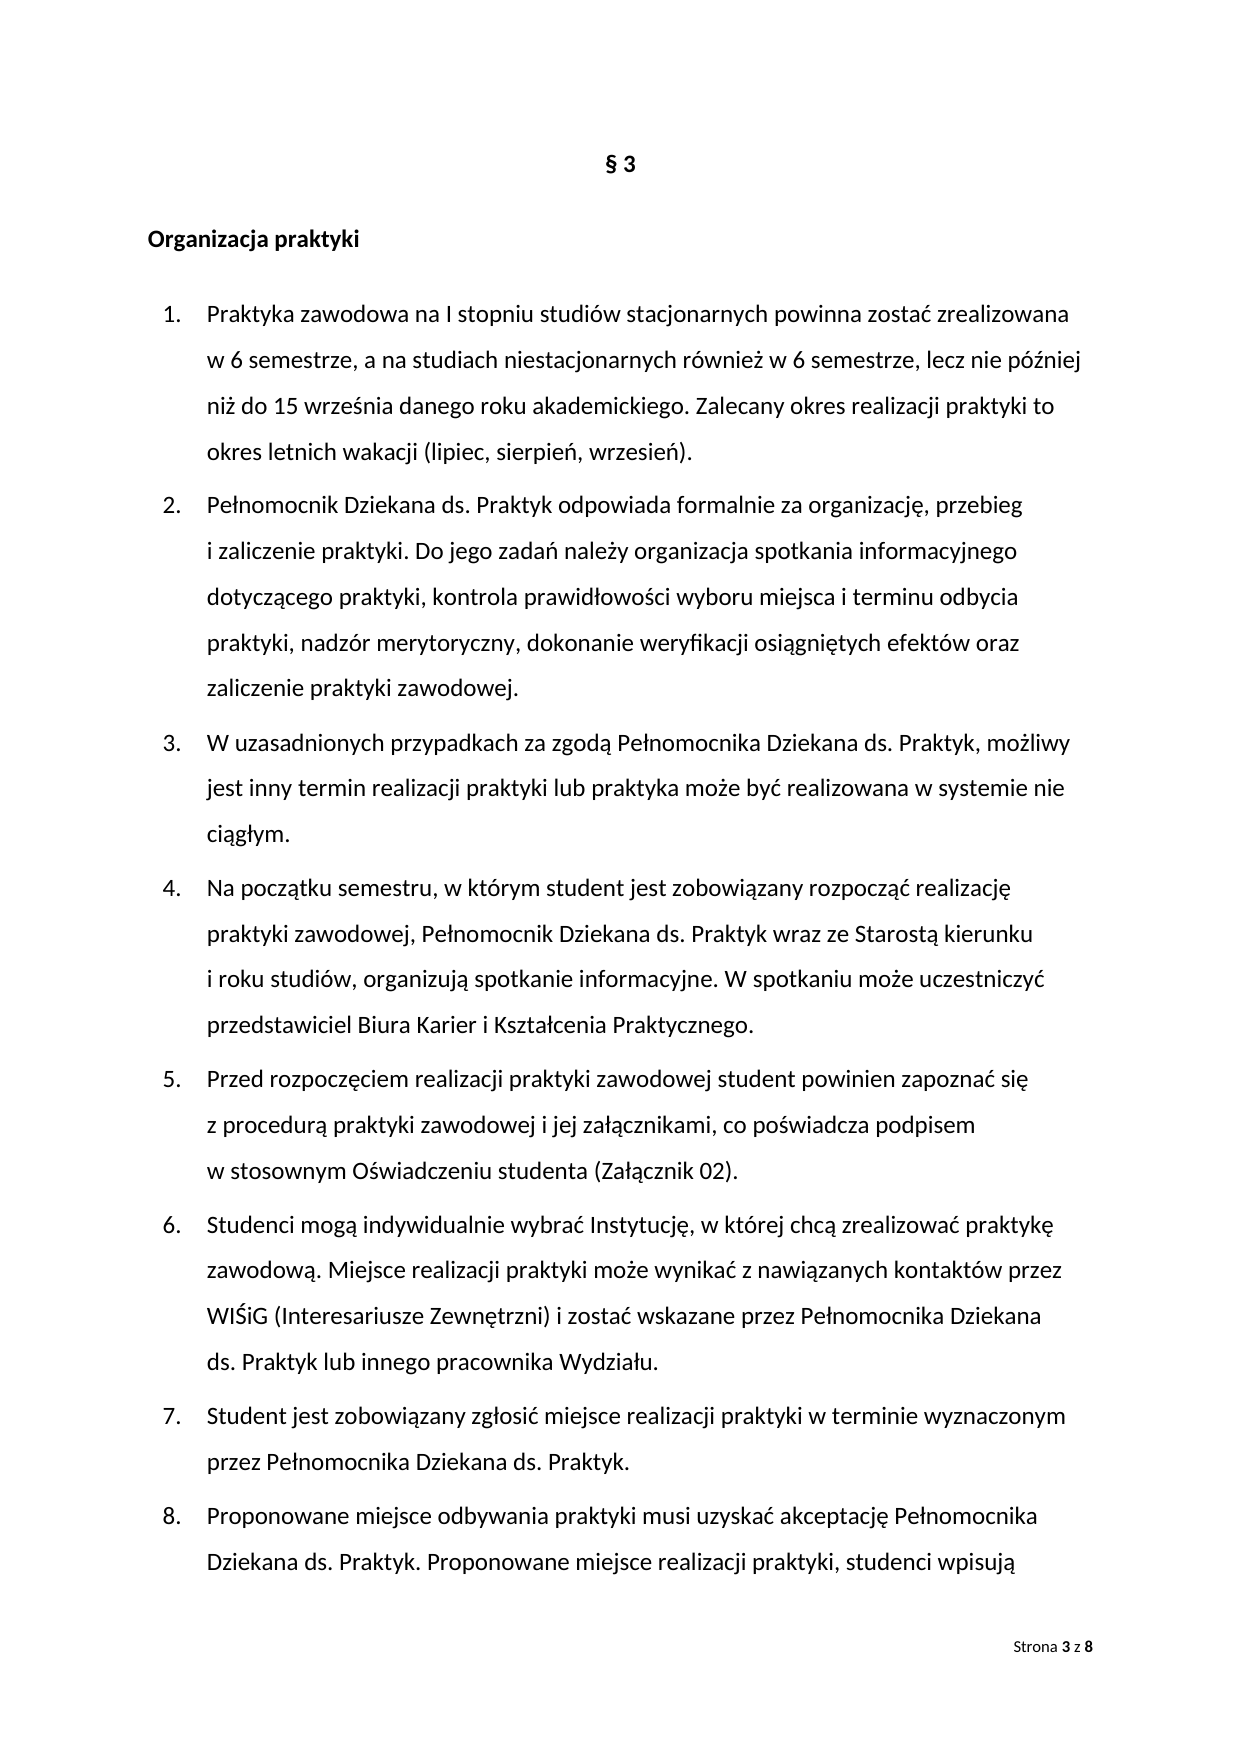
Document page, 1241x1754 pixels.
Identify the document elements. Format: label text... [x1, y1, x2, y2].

list Pełnomocnik Dziekana ds. Praktyk odpowiada formalnie za organizację, przebieg i zaliczenie praktyki. Do jego zadań należy organizacja spotkania informacyjnego dotyczącego praktyki, kontrola prawidłowości wyboru miejsca i terminu odbycia praktyki, nadzór merytoryczny, dokonanie weryfikacji osiągniętych efektów oraz zaliczenie praktyki zawodowej. [162, 490, 1093, 703]
text Organizacja praktyki [148, 223, 1093, 254]
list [162, 1500, 1093, 1576]
text § 3 [148, 149, 1093, 179]
list Przed rozpoczęciem realizacji praktyki zawodowej student powinien zapoznać się z procedurą praktyki zawodowej i jej załącznikami, co poświadcza podpisem w stosownym Oświadczeniu studenta (Załącznik 02). [162, 1063, 1093, 1185]
list Studenci mogą indywidualnie wybrać Instytucję, w której chcą zrealizować praktykę zawodową. Miejsce realizacji praktyki może wynikać z nawiązanych kontaktów przez WIŚiG (Interesariusze Zewnętrzni) i zostać wskazane przez Pełnomocnika Dziekana ds. Praktyk lub innego pracownika Wydziału. [162, 1209, 1093, 1377]
list Praktyka zawodowa na I stopniu studiów stacjonarnych powinna zostać zrealizowana w 6 semestrze, a na studiach niestacjonarnych również w 6 semestrze, lecz nie później niż do 15 września danego roku akademickiego. Zalecany okres realizacji praktyki to okres letnich wakacji (lipiec, sierpień, wrzesień). [162, 298, 1093, 466]
list Na początku semestru, w którym student jest zobowiązany rozpocząć realizację praktyki zawodowej, Pełnomocnik Dziekana ds. Praktyk wraz ze Starostą kierunku i roku studiów, organizują spotkanie informacyjne. W spotkaniu może uczestniczyć przedstawiciel Biura Karier i Kształcenia Praktycznego. [162, 872, 1093, 1040]
list W uzasadnionych przypadkach za zgodą Pełnomocnika Dziekana ds. Praktyk, możliwy jest inny termin realizacji praktyki lub praktyka może być realizowana w systemie nie ciągłym. [162, 727, 1093, 849]
list Student jest zobowiązany zgłosić miejsce realizacji praktyki w terminie wyznaczonym przez Pełnomocnika Dziekana ds. Praktyk. [162, 1400, 1093, 1476]
